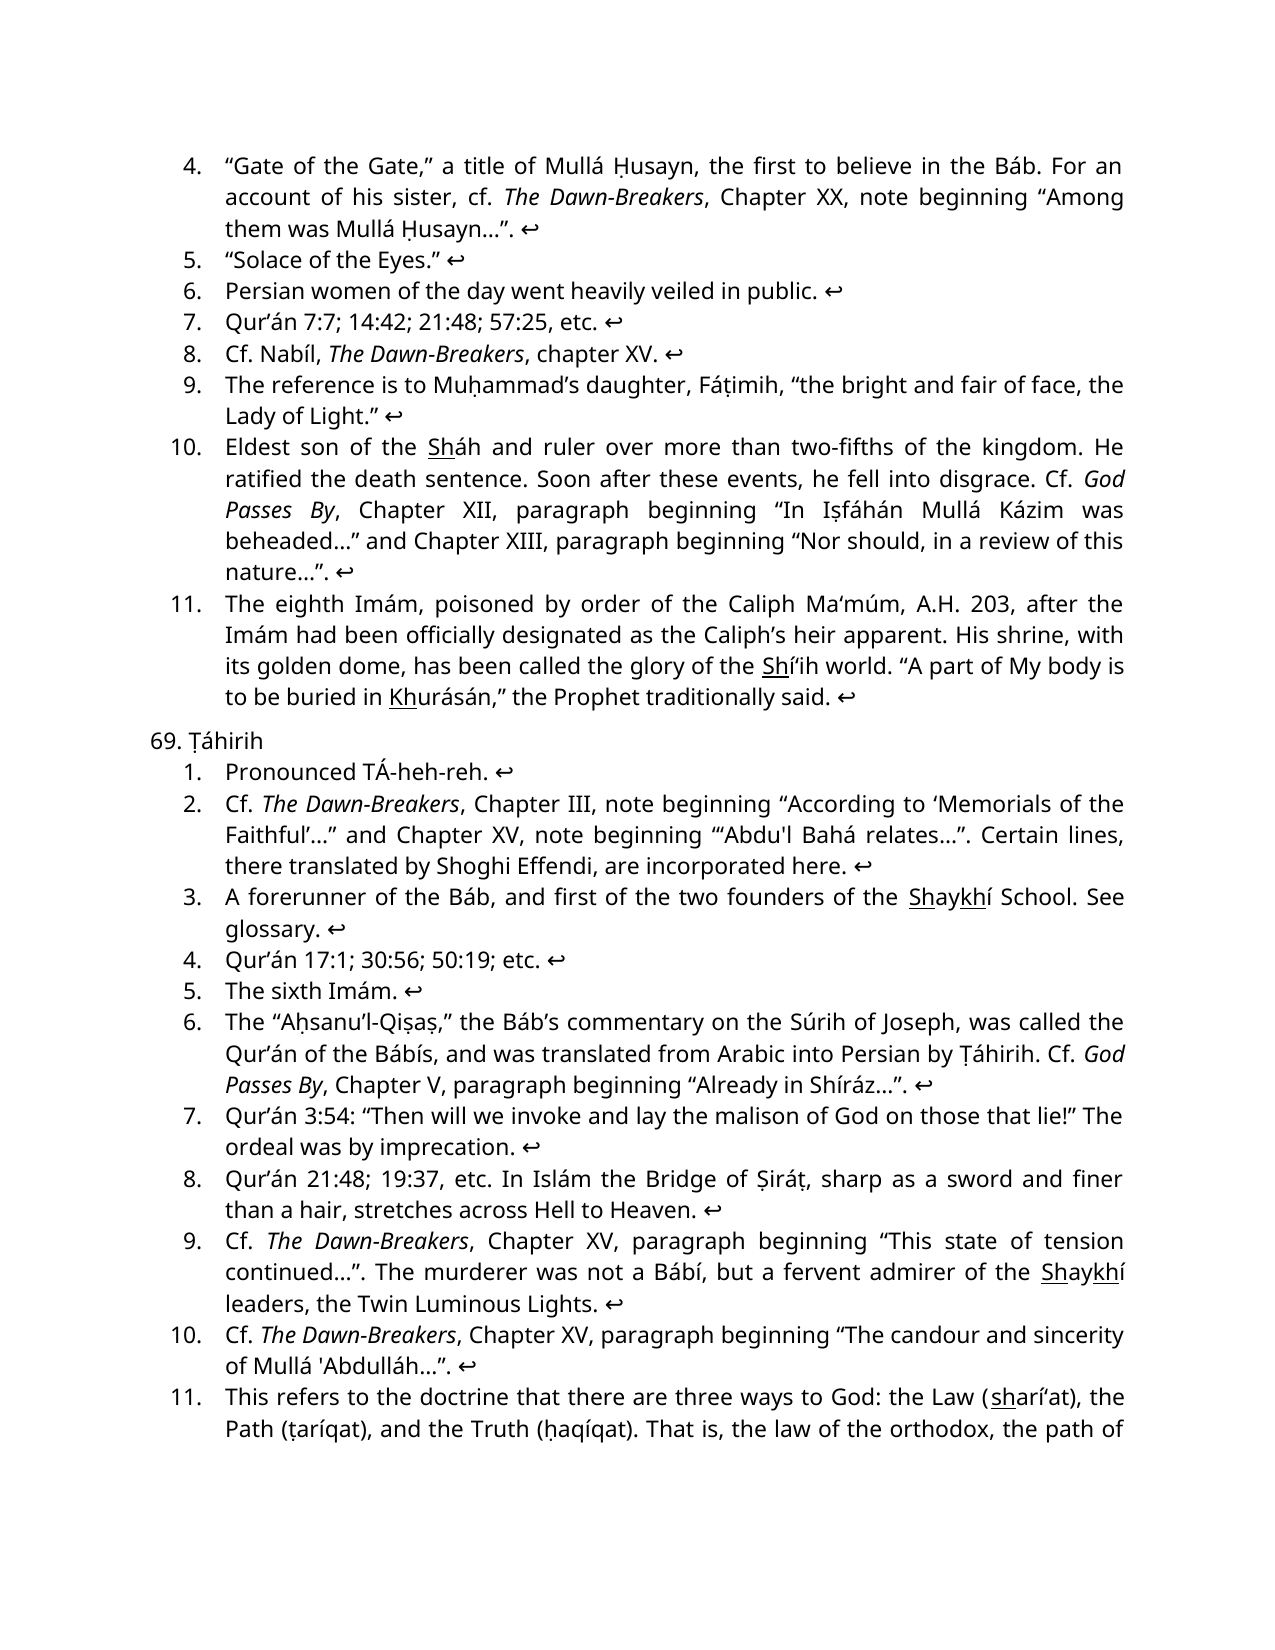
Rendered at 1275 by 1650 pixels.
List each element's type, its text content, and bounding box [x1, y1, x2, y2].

list Qur’án 7:7; 14:42; 21:48; 57:25, etc. ↩ [202, 306, 1125, 337]
list Cf. The Dawn-Breakers, Chapter XV, paragraph beginning “The candour and sincerity of Mullá 'Abdulláh…”. ↩ [202, 1319, 1125, 1381]
list Qur’án 21:48; 19:37, etc. In Islám the Bridge of Ṣiráṭ, sharp as a sword and finer than a hair, stretches across Hell to Heaven. ↩ [202, 1162, 1125, 1225]
list Qur’án 3:54: “Then will we invoke and lay the malison of God on those that lie!” The ordeal was by imprecation. ↩ [202, 1100, 1125, 1162]
text 69. Ṭáhirih [150, 725, 1125, 756]
list Cf. Nabíl, The Dawn-Breakers, chapter XV. ↩ [202, 337, 1125, 369]
list The eighth Imám, poisoned by order of the Caliph Ma‘múm, A.H. 203, after the Imám had been officially designated as the Caliph’s heir apparent. His shrine, with its golden dome, has been called the glory of the Shí‘ih world. “A part of My body is to be buried in Khurásán,” the Prophet traditionally said. ↩ [202, 587, 1125, 712]
list A forerunner of the Báb, and first of the two founders of the Shaykhí School. See glossary. ↩ [202, 881, 1125, 944]
list Persian women of the day went heavily veiled in public. ↩ [202, 275, 1125, 306]
list Cf. The Dawn-Breakers, Chapter XV, paragraph beginning “This state of tension continued…”. The murderer was not a Bábí, but a fervent admirer of the Shaykhí leaders, the Twin Luminous Lights. ↩ [202, 1225, 1125, 1319]
list Qur’án 17:1; 30:56; 50:19; etc. ↩ [202, 944, 1125, 975]
list Cf. The Dawn-Breakers, Chapter III, note beginning “According to ‘Memorials of the Faithful’…” and Chapter XV, note beginning “‘Abdu'l Bahá relates…”. Certain lines, there translated by Shoghi Effendi, are incorporated here. ↩ [202, 787, 1125, 881]
list Pronounced TÁ-heh-reh. ↩ [202, 756, 1125, 787]
list The “Aḥsanu’l-Qiṣaṣ,” the Báb’s commentary on the Súrih of Joseph, was called the Qur’án of the Bábís, and was translated from Arabic into Persian by Ṭáhirih. Cf. God Passes By, Chapter V, paragraph beginning “Already in Shíráz…”. ↩ [202, 1006, 1125, 1100]
list “Solace of the Eyes.” ↩ [202, 244, 1125, 275]
list The sixth Imám. ↩ [202, 975, 1125, 1006]
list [202, 1381, 1125, 1444]
list Eldest son of the Sháh and ruler over more than two-fifths of the kingdom. He ratified the death sentence. Soon after these events, he fell into disgrace. Cf. God Passes By, Chapter XII, paragraph beginning “In Iṣfáhán Mullá Kázim was beheaded…” and Chapter XIII, paragraph beginning “Nor should, in a review of this nature…”. ↩ [202, 431, 1125, 587]
list The reference is to Muḥammad’s daughter, Fáṭimih, “the bright and fair of face, the Lady of Light.” ↩ [202, 369, 1125, 431]
list “Gate of the Gate,” a title of Mullá Ḥusayn, the first to believe in the Báb. For an account of his sister, cf. The Dawn-Breakers, Chapter XX, note beginning “Among them was Mullá Ḥusayn…”. ↩ [202, 150, 1125, 244]
